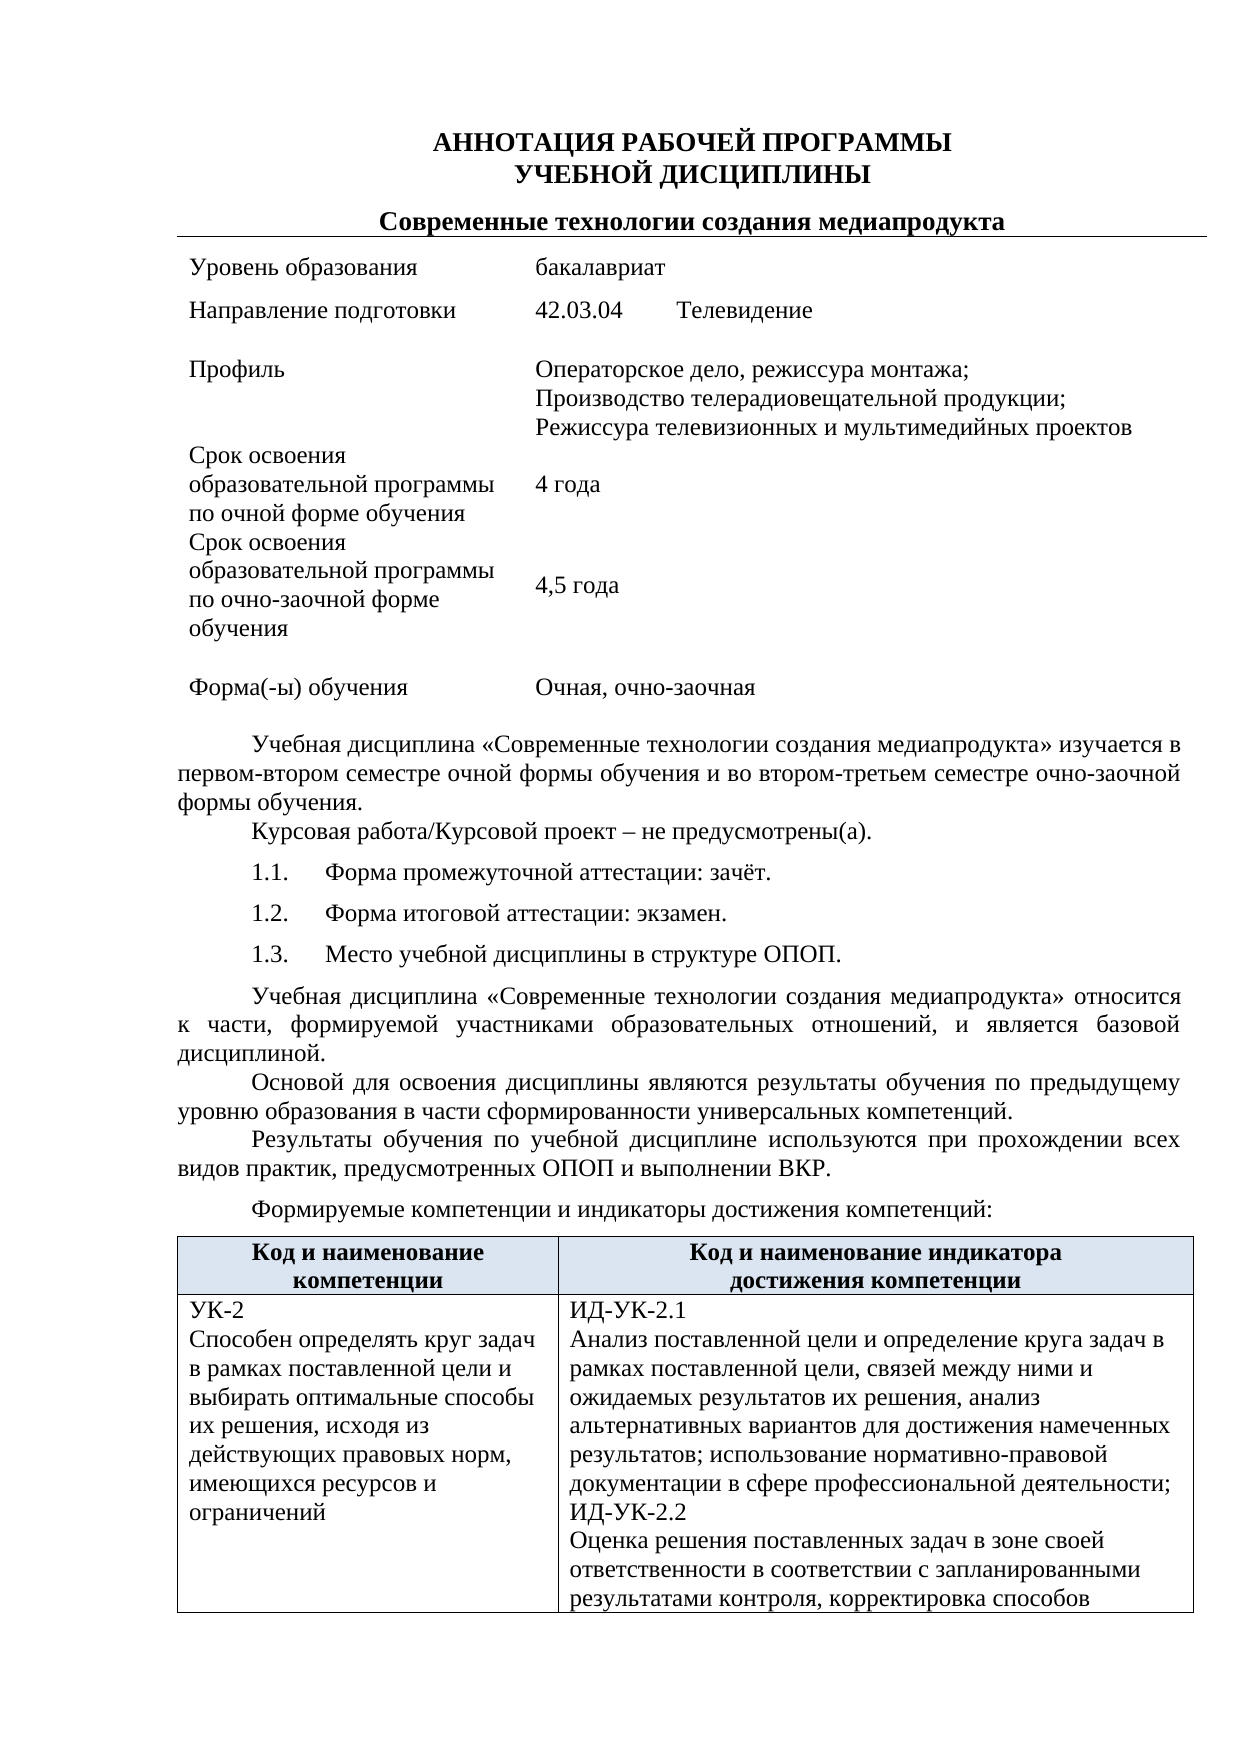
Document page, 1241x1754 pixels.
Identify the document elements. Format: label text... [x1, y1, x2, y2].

table_cell Телевидение [665, 295, 1207, 354]
table_cell 42.03.04 [524, 295, 665, 354]
table_cell Профиль [177, 354, 524, 441]
subtitle Место учебной дисциплины в структуре ОПОП. [251, 939, 1181, 968]
table_cell 4,5 года [524, 527, 1207, 642]
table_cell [178, 1295, 558, 1612]
table_cell Современные технологии создания медиапродукта [177, 189, 1207, 236]
list Учебная дисциплина «Современные технологии создания медиапродукта» относится к части, формируемой участниками образовательных отношений, и является базовой дисциплиной. [177, 981, 1181, 1067]
list Основой для освоения дисциплины являются результаты обучения по предыдущему уровню образования в части сформированности универсальных компетенций. [177, 1067, 1181, 1124]
table_cell Направление подготовки [177, 295, 524, 354]
table_cell Операторское дело, режиссура монтажа; Производство телерадиовещательной продукции; Режиссура телевизионных и мультимедийных проектов [524, 354, 1207, 441]
list Учебная дисциплина «Современные технологии создания медиапродукта» изучается в первом-втором семестре очной формы обучения и во втором-третьем семестре очно-заочной формы обучения. [177, 729, 1181, 816]
table_cell Очная, очно-заочная [524, 642, 1207, 701]
table_header АННОТАЦИЯ РАБОЧЕЙ ПРОГРАММЫ УЧЕБНОЙ ДИСЦИПЛИНЫ [177, 127, 1207, 189]
table_header Код и наименование индикатора достижения компетенции [559, 1237, 1193, 1294]
table_header Код и наименование компетенции [178, 1237, 558, 1294]
list Курсовая работа/Курсовой проект – не предусмотрены(а). [177, 816, 1181, 844]
subtitle Форма итоговой аттестации: экзамен. [251, 898, 1181, 927]
subtitle Форма промежуточной аттестации: зачёт. [251, 857, 1181, 886]
table_cell 4 года [524, 441, 1207, 527]
table_cell Форма(-ы) обучения [177, 642, 524, 701]
table_cell Срок освоения образовательной программы по очной форме обучения [177, 441, 524, 527]
table_cell Срок освоения образовательной программы по очно-заочной форме обучения [177, 527, 524, 642]
table_cell Уровень образования [177, 237, 524, 295]
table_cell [559, 1295, 1193, 1612]
table_cell бакалавриат [524, 237, 1207, 295]
subtitle Формируемые компетенции и индикаторы достижения компетенций: [251, 1194, 1181, 1223]
list Результаты обучения по учебной дисциплине используются при прохождении всех видов практик, предусмотренных ОПОП и выполнении ВКР. [177, 1124, 1181, 1182]
